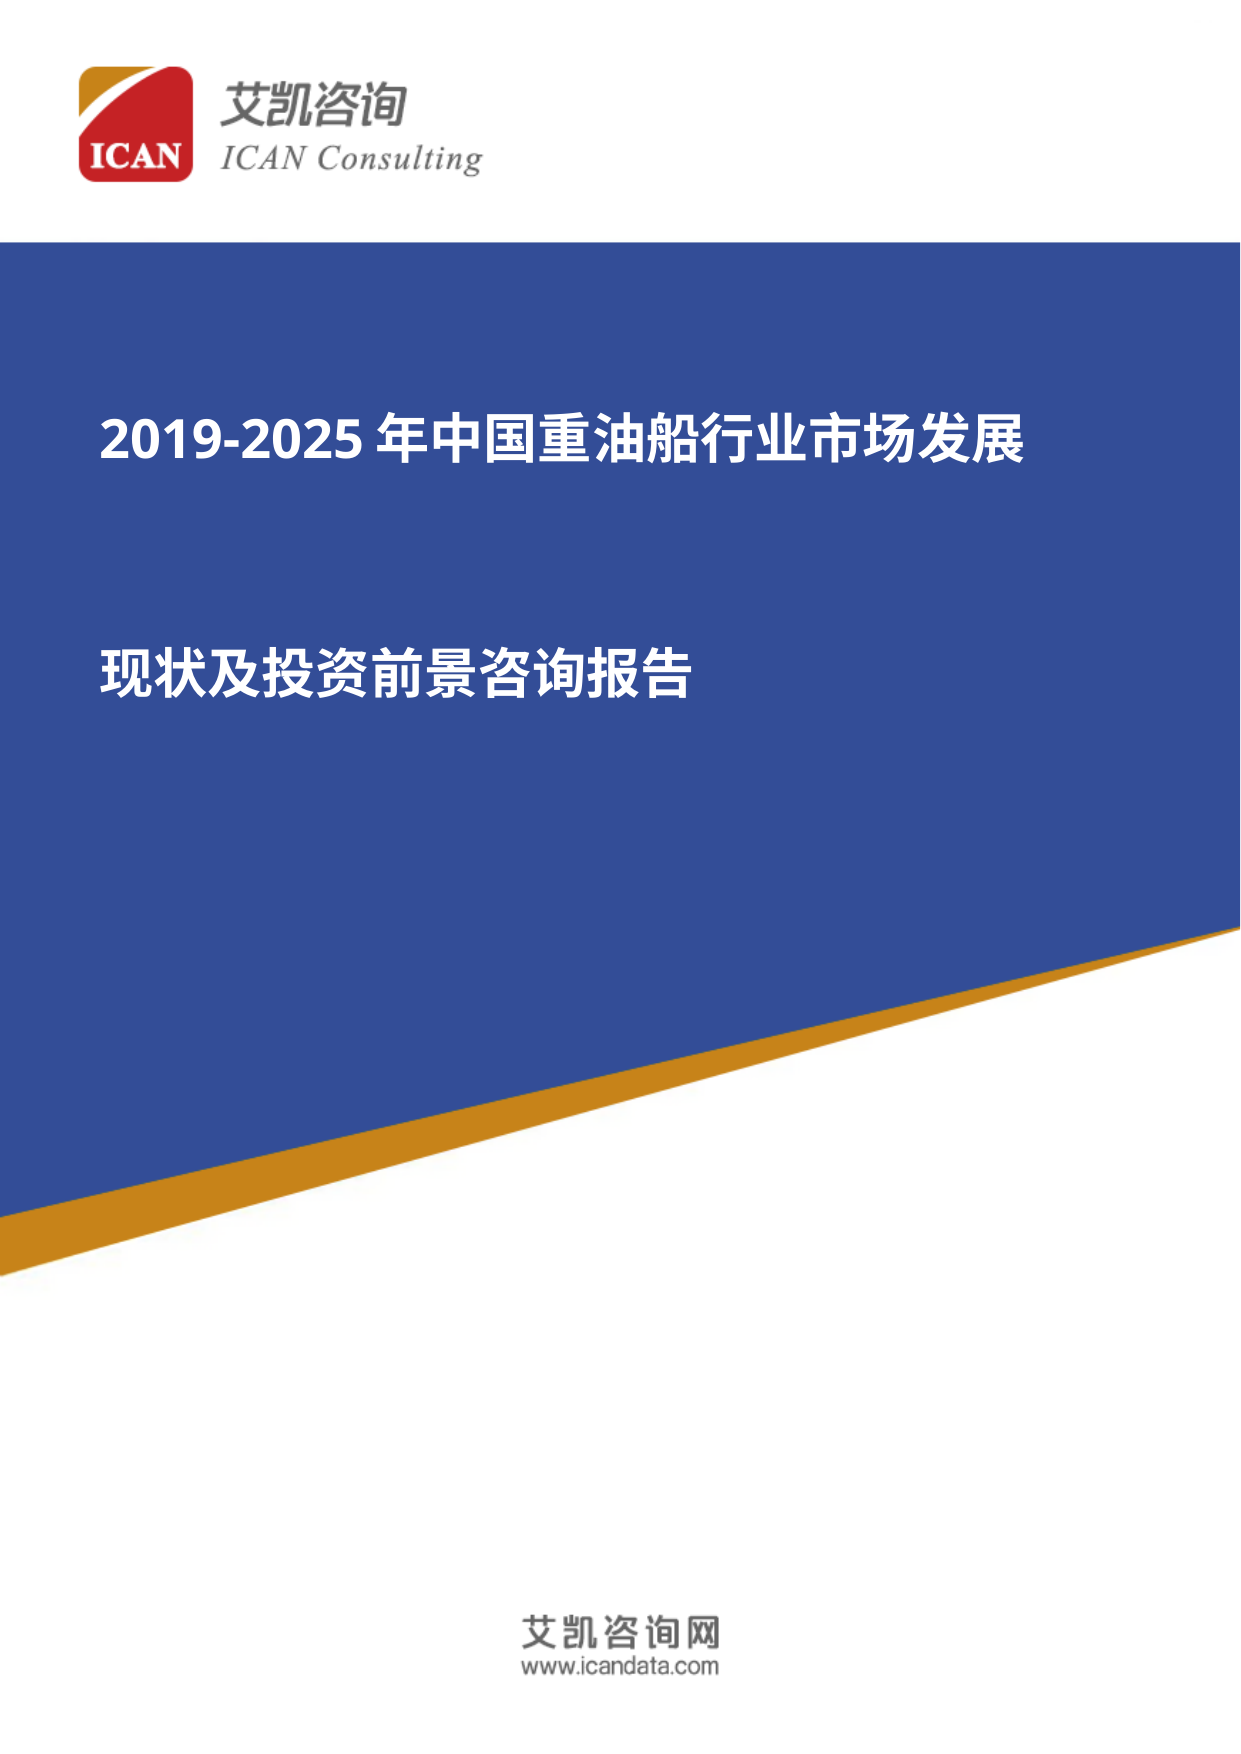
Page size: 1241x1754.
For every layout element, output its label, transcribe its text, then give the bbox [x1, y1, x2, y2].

subtitle 2019-2025年中国重油船行业市场发展现状及投资前景咨询报告 [99, 386, 1053, 718]
picture [0, 5, 1241, 1754]
